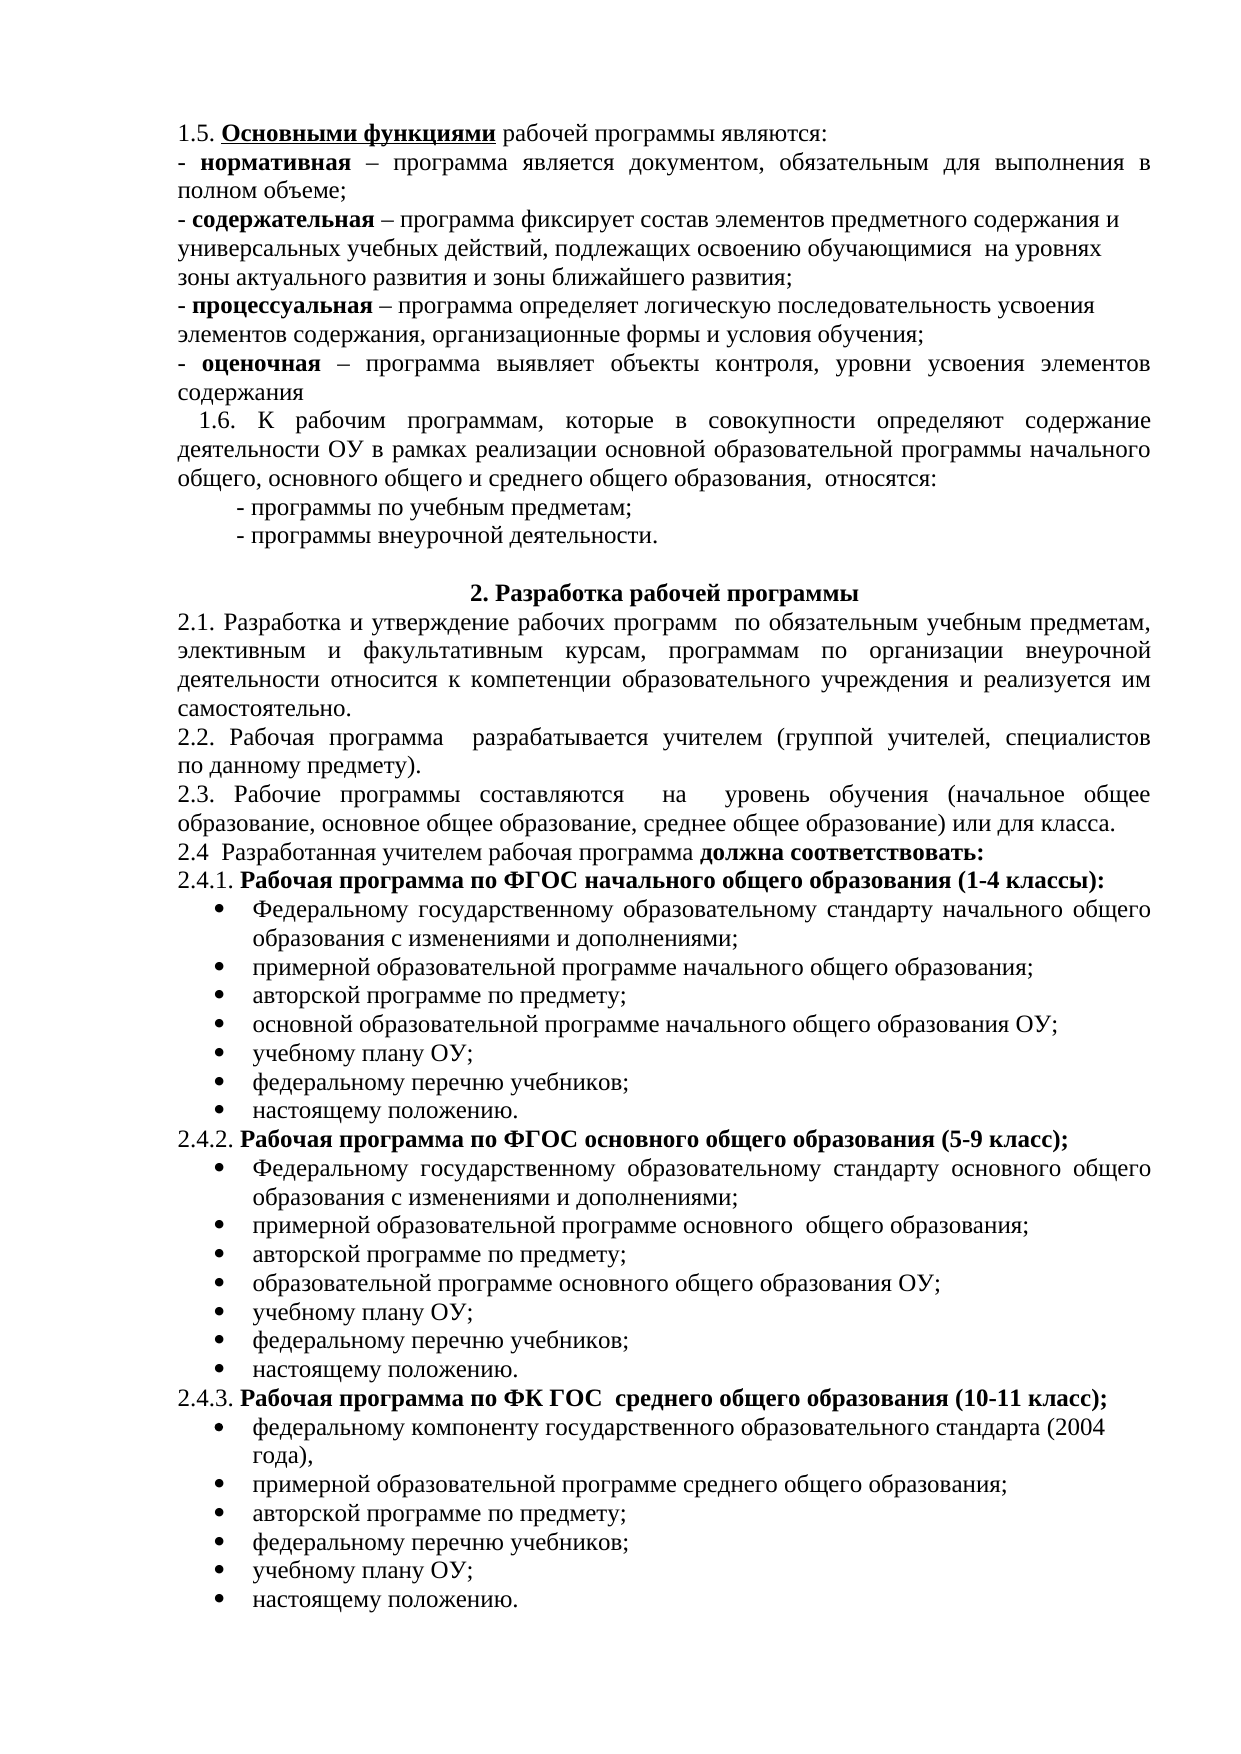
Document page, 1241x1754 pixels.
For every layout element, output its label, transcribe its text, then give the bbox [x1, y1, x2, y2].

list федеральному перечню учебников; [215, 1326, 1152, 1354]
text - нормативная – программа является документом, обязательным для выполнения в полном объеме; [177, 147, 1152, 204]
list настоящему положению. [215, 1096, 1152, 1124]
list примерной образовательной программе начального общего образования; [215, 952, 1152, 981]
list авторской программе по предмету; [215, 1498, 1152, 1527]
text - процессуальная – программа определяет логическую последовательность усвоения элементов содержания, организационные формы и условия обучения; [177, 291, 1152, 348]
list Федеральному государственному образовательному стандарту начального общего образования с изменениями и дополнениями; [215, 894, 1152, 952]
list образовательной программе основного общего образования ОУ; [215, 1268, 1152, 1297]
text 2. Разработка рабочей программы [177, 578, 1152, 607]
list федеральному перечню учебников; [215, 1067, 1152, 1096]
text 1.5. Основными функциями рабочей программы являются: [177, 118, 1152, 147]
list Федеральному государственному образовательному стандарту основного общего образования с изменениями и дополнениями; [215, 1153, 1152, 1211]
text 2.4.1. Рабочая программа по ФГОС начального общего образования (1-4 классы): [177, 866, 1152, 894]
list настоящему положению. [215, 1584, 1152, 1613]
list настоящему положению. [215, 1354, 1152, 1383]
text - программы внеурочной деятельности. [177, 521, 1152, 549]
list учебному плану ОУ; [215, 1556, 1152, 1584]
text 1.6. К рабочим программам, которые в совокупности определяют содержание деятельности ОУ в рамках реализации основной образовательной программы начального общего, основного общего и среднего общего образования, относятся: [177, 406, 1152, 492]
list авторской программе по предмету; [215, 1239, 1152, 1268]
text 2.4 Разработанная учителем рабочая программа должна соответствовать: [177, 837, 1152, 866]
text 2.3. Рабочие программы составляются на уровень обучения (начальное общее образование, основное общее образование, среднее общее образование) или для класса. [177, 779, 1152, 837]
list учебному плану ОУ; [215, 1297, 1152, 1326]
text 2.2. Рабочая программа разрабатывается учителем (группой учителей, специалистов по данному предмету). [177, 722, 1152, 779]
list основной образовательной программе начального общего образования ОУ; [215, 1009, 1152, 1038]
list авторской программе по предмету; [215, 981, 1152, 1009]
text - программы по учебным предметам; [177, 492, 1152, 521]
text 2.4.3. Рабочая программа по ФК ГОС среднего общего образования (10-11 класс); [177, 1383, 1152, 1412]
list учебному плану ОУ; [215, 1038, 1152, 1067]
list федеральному компоненту государственного образовательного стандарта (2004 года), [215, 1412, 1152, 1469]
list примерной образовательной программе основного общего образования; [215, 1211, 1152, 1239]
list примерной образовательной программе среднего общего образования; [215, 1469, 1152, 1498]
list федеральному перечню учебников; [215, 1527, 1152, 1556]
text 2.1. Разработка и утверждение рабочих программ по обязательным учебным предметам, элективным и факультативным курсам, программам по организации внеурочной деятельности относится к компетенции образовательного учреждения и реализуется им самостоятельно. [177, 607, 1152, 722]
text 2.4.2. Рабочая программа по ФГОС основного общего образования (5-9 класс); [177, 1124, 1152, 1153]
text - содержательная – программа фиксирует состав элементов предметного содержания и универсальных учебных действий, подлежащих освоению обучающимися на уровнях зоны актуального развития и зоны ближайшего развития; [177, 204, 1152, 291]
text - оценочная – программа выявляет объекты контроля, уровни усвоения элементов содержания [177, 348, 1152, 406]
